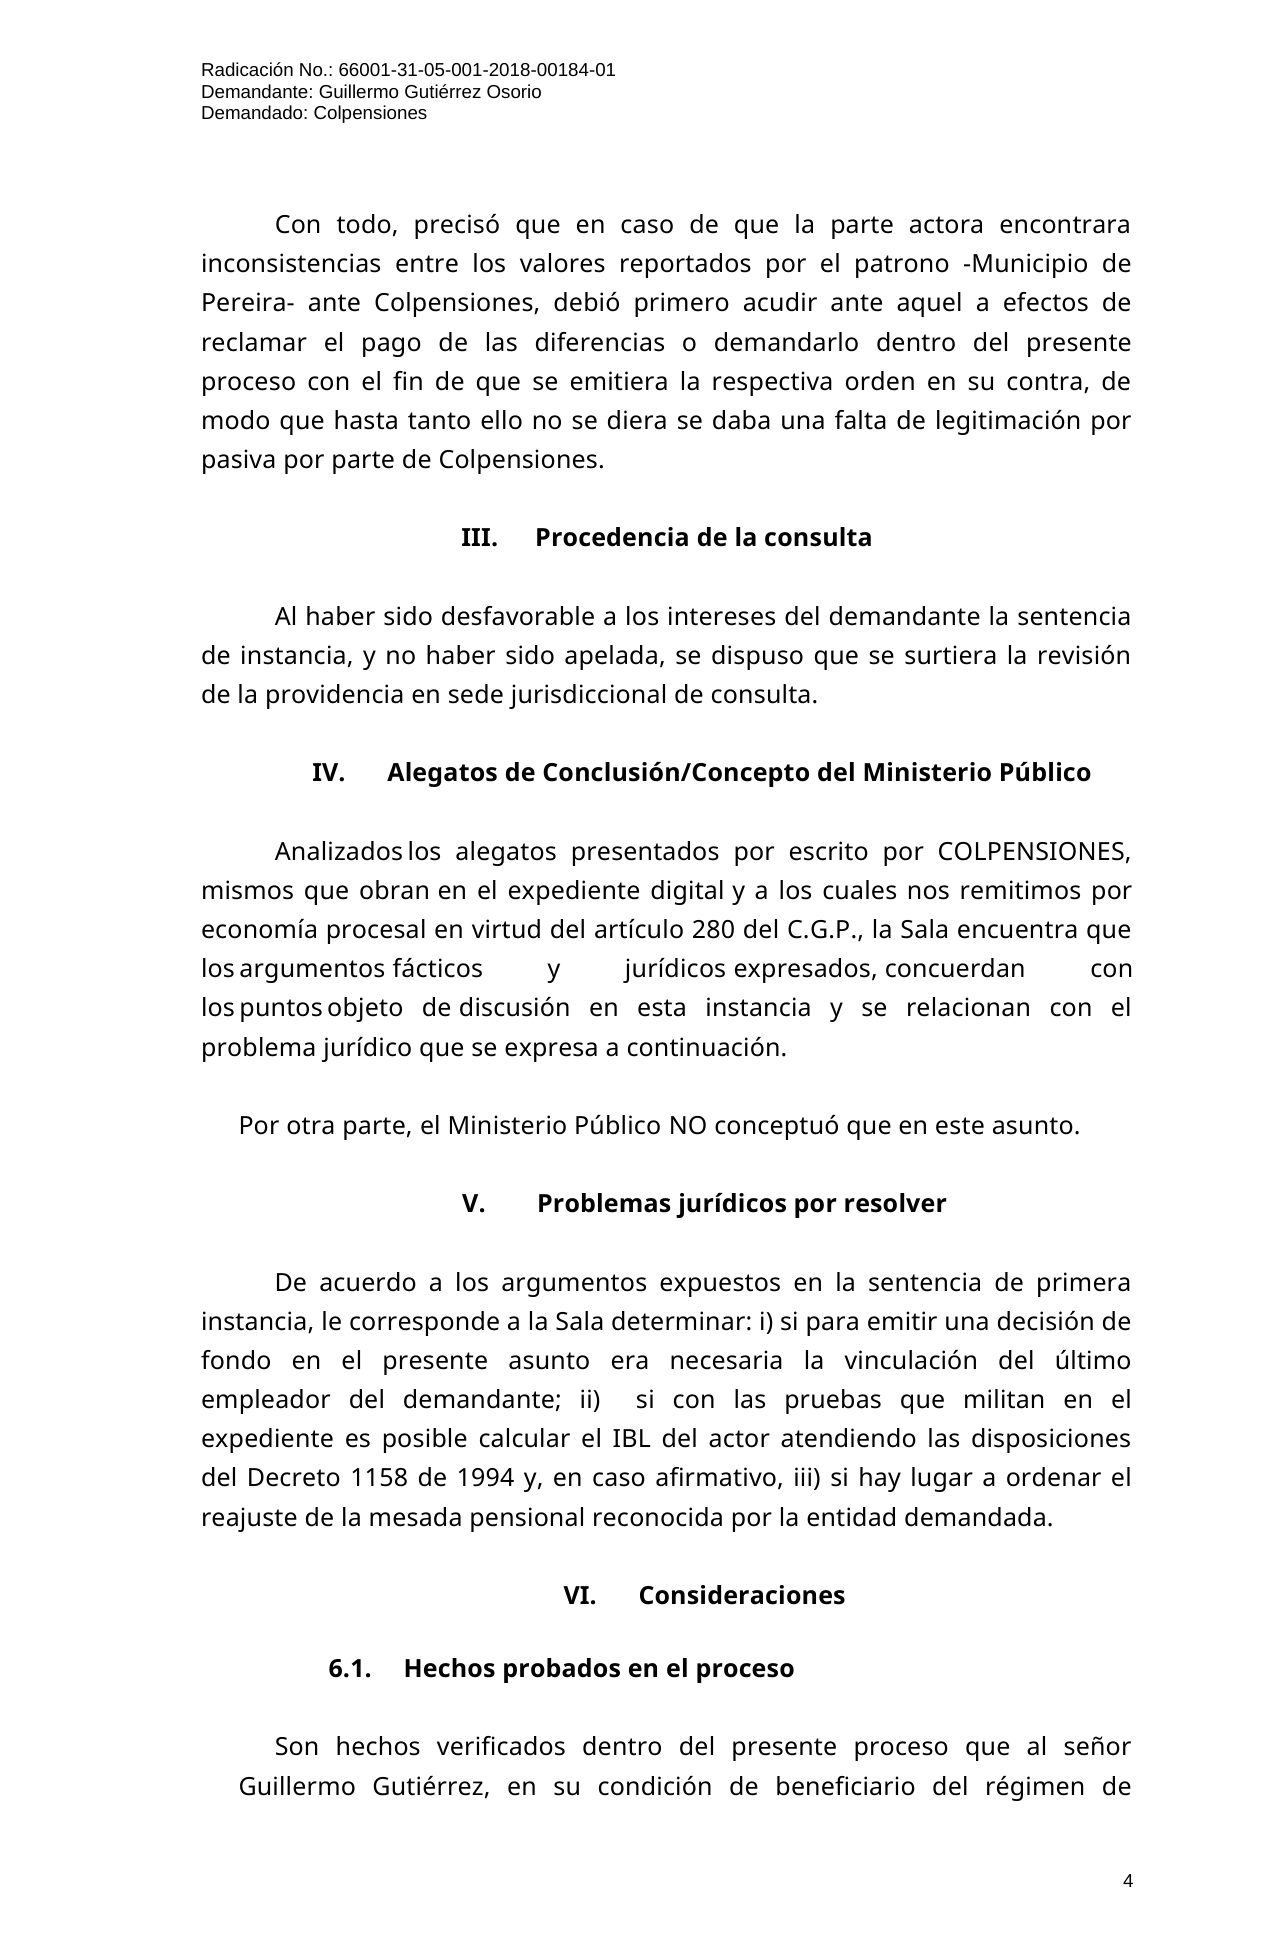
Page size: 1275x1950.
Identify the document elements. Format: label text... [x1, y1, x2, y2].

text Por otra parte, el Ministerio Público NO conceptuó que en este asunto. [201, 1108, 1133, 1142]
text Al haber sido desfavorable a los intereses del demandante la sentencia de instancia, y no haber sido apelada, se dispuso que se surtiera la revisión de la providencia en sede jurisdiccional de consulta. [201, 598, 1133, 711]
text Con todo, precisó que en caso de que la parte actora encontrara inconsistencias entre los valores reportados por el patrono -Municipio de Pereira- ante Colpensiones, debió primero acudir ante aquel a efectos de reclamar el pago de las diferencias o demandarlo dentro del presente proceso con el fin de que se emitiera la respectiva orden en su contra, de modo que hasta tanto ello no se diera se daba una falta de legitimación por pasiva por parte de Colpensiones. [201, 207, 1133, 476]
list Hechos probados en el proceso [328, 1651, 1133, 1685]
text Analizados los alegatos presentados por escrito por COLPENSIONES, mismos que obran en el expediente digital y a los cuales nos remitimos por economía procesal en virtud del artículo 280 del C.G.P., la Sala encuentra que los argumentos fácticos y jurídicos expresados, concuerdan con los puntos objeto de discusión en esta instancia y se relacionan con el problema jurídico que se expresa a continuación. [201, 833, 1133, 1063]
list Consideraciones [276, 1578, 1133, 1612]
text De acuerdo a los argumentos expuestos en la sentencia de primera instancia, le corresponde a la Sala determinar: i) si para emitir una decisión de fondo en el presente asunto era necesaria la vinculación del último empleador del demandante; ii) si con las pruebas que militan en el expediente es posible calcular el IBL del actor atendiendo las disposiciones del Decreto 1158 de 1994 y, en caso afirmativo, iii) si hay lugar a ordenar el reajuste de la mesada pensional reconocida por la entidad demandada. [201, 1264, 1133, 1533]
list Procedencia de la consulta [201, 520, 1133, 554]
list Alegatos de Conclusión/Concepto del Ministerio Público [276, 755, 1133, 789]
list Problemas jurídicos por resolver [276, 1186, 1133, 1220]
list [238, 1729, 1133, 1802]
